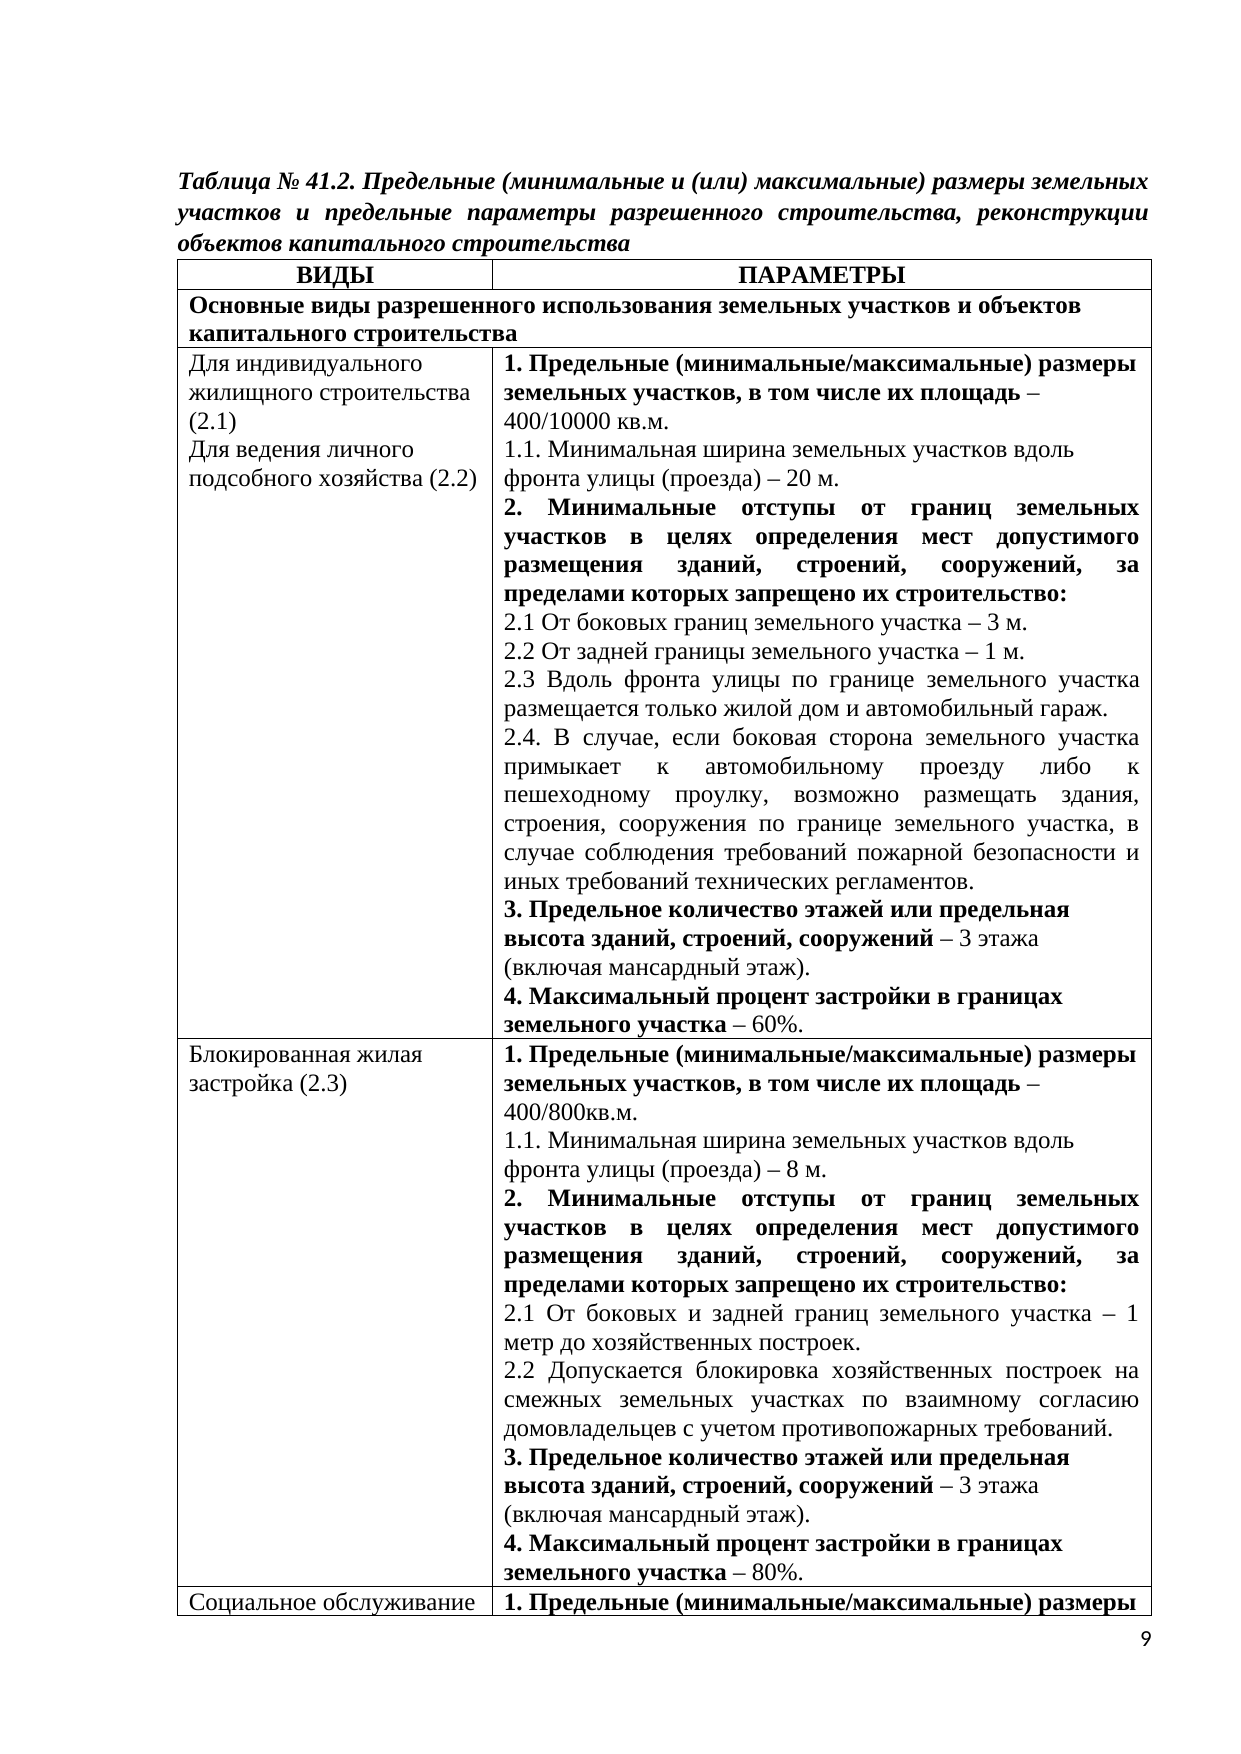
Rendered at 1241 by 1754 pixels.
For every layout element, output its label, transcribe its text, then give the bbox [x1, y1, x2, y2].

table_header ПАРАМЕТРЫ [493, 260, 1151, 289]
subtitle Таблица № 41.2. Предельные (минимальные и (или) максимальные) размеры земельных участков и предельные параметры разрешенного строительства, реконструкции объектов капитального строительства [177, 166, 1152, 257]
table_cell Основные виды разрешенного использования земельных участков и объектов капитального строительства [178, 290, 1151, 347]
table_cell 1. Предельные (минимальные/максимальные) размеры земельных участков, в том числе их площадь – 400/10000 кв.м. 1.1. Минимальная ширина земельных участков вдоль фронта улицы (проезда) – 20 м. 2. Минимальные отступы от границ земельных участков в целях определения мест допустимого размещения зданий, строений, сооружений, за пределами которых запрещено их строительство: 2.1 От боковых границ земельного участка – 3 м. 2.2 От задней границы земельного участка – 1 м. 2.3 Вдоль фронта улицы по границе земельного участка размещается только жилой дом и автомобильный гараж. 2.4. В случае, если боковая сторона земельного участка примыкает к автомобильному проезду либо к пешеходному проулку, возможно размещать здания, строения, сооружения по границе земельного участка, в случае соблюдения требований пожарной безопасности и иных требований технических регламентов. 3. Предельное количество этажей или предельная высота зданий, строений, сооружений – 3 этажа (включая мансардный этаж). 4. Максимальный процент застройки в границах земельного участка – 60%. [493, 348, 1151, 1038]
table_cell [178, 1587, 492, 1615]
table_cell 1. Предельные (минимальные/максимальные) размеры земельных участков, в том числе их площадь – 400/800кв.м. 1.1. Минимальная ширина земельных участков вдоль фронта улицы (проезда) – 8 м. 2. Минимальные отступы от границ земельных участков в целях определения мест допустимого размещения зданий, строений, сооружений, за пределами которых запрещено их строительство: 2.1 От боковых и задней границ земельного участка – 1 метр до хозяйственных построек. 2.2 Допускается блокировка хозяйственных построек на смежных земельных участках по взаимному согласию домовладельцев с учетом противопожарных требований. 3. Предельное количество этажей или предельная высота зданий, строений, сооружений – 3 этажа (включая мансардный этаж). 4. Максимальный процент застройки в границах земельного участка – 80%. [493, 1039, 1151, 1586]
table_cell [493, 1587, 1151, 1615]
table_header ВИДЫ [178, 260, 492, 289]
table_cell Для индивидуального жилищного строительства (2.1) Для ведения личного подсобного хозяйства (2.2) [178, 348, 492, 1038]
table_cell Блокированная жилая застройка (2.3) [178, 1039, 492, 1586]
